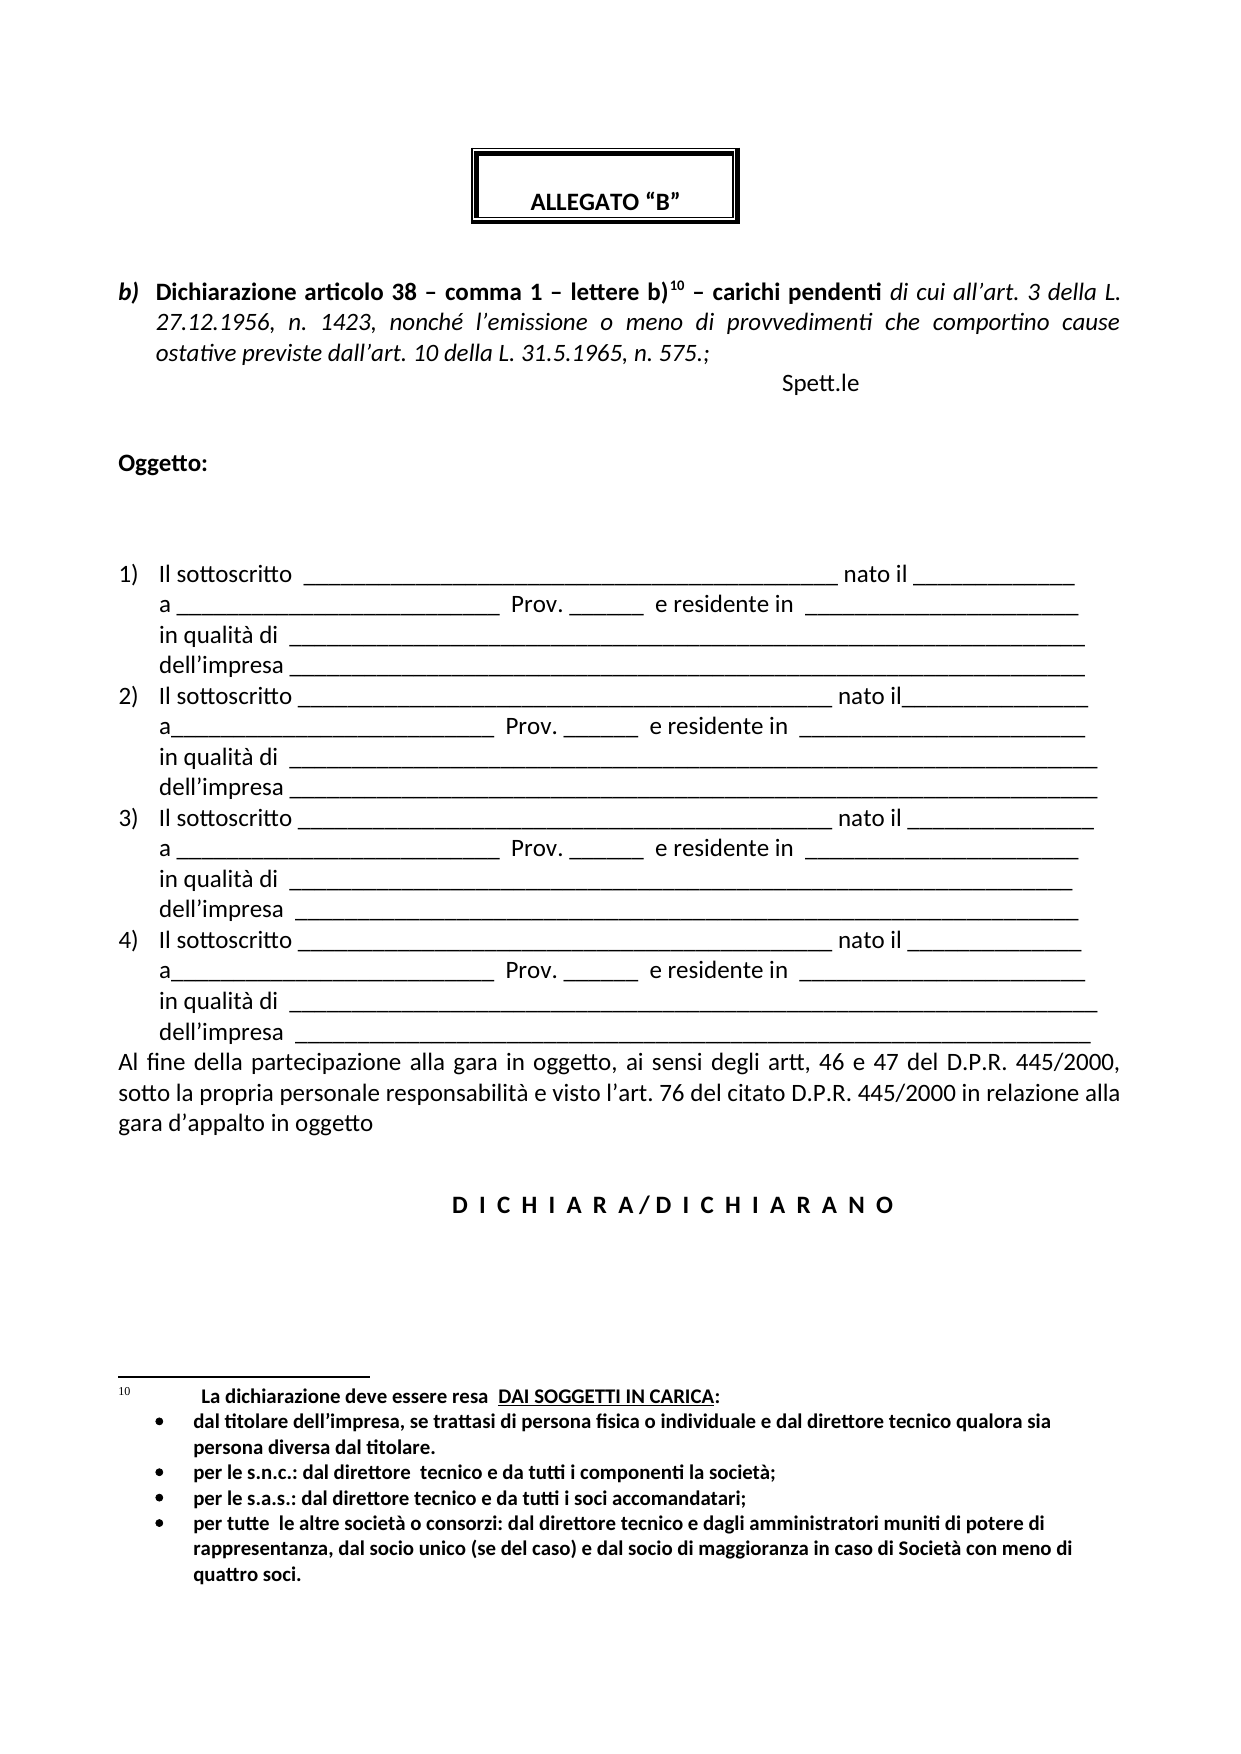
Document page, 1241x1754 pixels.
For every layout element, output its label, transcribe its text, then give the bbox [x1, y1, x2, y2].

text a__________________________ Prov. ______ e residente in _______________________ [159, 955, 1122, 985]
text dell’impresa _________________________________________________________________ [159, 772, 1122, 802]
text Al fine della partecipazione alla gara in oggetto, ai sensi degli artt, 46 e 47 del D.P.R. 445/2000, sotto la propria personale responsabilità e visto l’art. 76 del citato D.P.R. 445/2000 in relazione alla gara d’appalto in oggetto [118, 1046, 1122, 1138]
text a__________________________ Prov. ______ e residente in _______________________ [159, 711, 1122, 741]
text in qualità di _________________________________________________________________ [159, 985, 1122, 1016]
text in qualità di _______________________________________________________________ [159, 863, 1122, 894]
text in qualità di ________________________________________________________________ [159, 619, 1122, 649]
text Oggetto: [118, 447, 1122, 478]
list Il sottoscritto ___________________________________________ nato il _______________ [118, 802, 1122, 833]
text Spett.le [118, 367, 1122, 398]
text a __________________________ Prov. ______ e residente in ______________________ [159, 833, 1122, 863]
text a __________________________ Prov. ______ e residente in ______________________ [159, 588, 1122, 619]
text dell’impresa ________________________________________________________________ [159, 649, 1122, 680]
table_header ALLEGATO “B” [479, 156, 732, 216]
list Il sottoscritto ___________________________________________ nato il_______________ [118, 680, 1122, 711]
list Il sottoscritto ___________________________________________ nato il _____________ [118, 558, 1122, 588]
list Il sottoscritto ___________________________________________ nato il ______________ [118, 924, 1122, 955]
subtitle D I C H I A R A / D I C H I A R A N O [118, 1189, 1122, 1220]
list Dichiarazione articolo 38 – comma 1 – lettere b) – carichi pendenti di cui all’art. 3 della L. 27.12.1956, n. 1423, nonché l’emissione o meno di provvedimenti che comportino cause ostative previste dall’art. 10 della L. 31.5.1965, n. 575.; [118, 276, 1122, 367]
text dell’impresa ________________________________________________________________ [159, 1016, 1122, 1046]
text dell’impresa _______________________________________________________________ [159, 894, 1122, 924]
text in qualità di _________________________________________________________________ [159, 741, 1122, 772]
